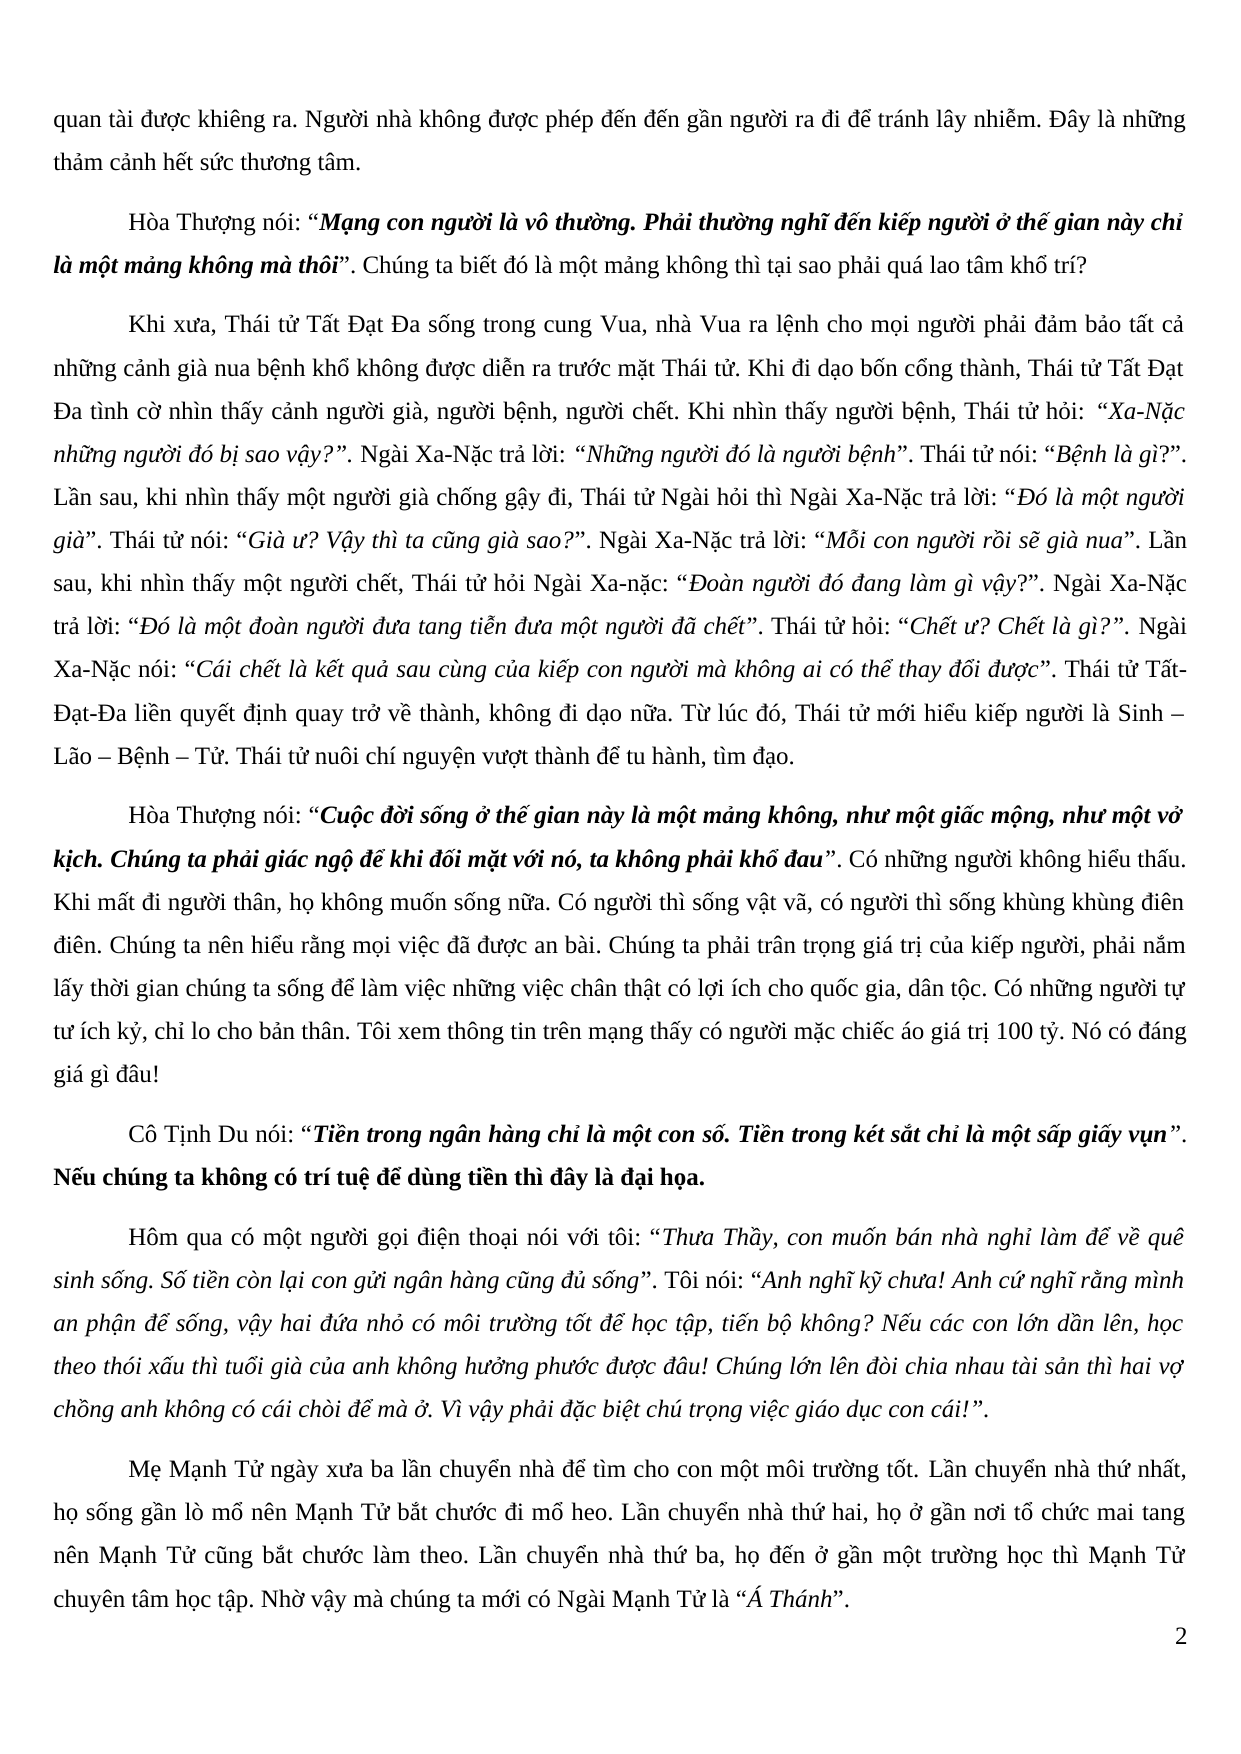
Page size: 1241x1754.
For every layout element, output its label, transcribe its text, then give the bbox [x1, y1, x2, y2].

text Hòa Thượng nói: “Mạng con người là vô thường. Phải thường nghĩ đến kiếp người ở thế gian này chỉ là một mảng không mà thôi”. Chúng ta biết đó là một mảng không thì tại sao phải quá lao tâm khổ trí? [53, 207, 1187, 278]
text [53, 104, 1187, 176]
text Hôm qua có một người gọi điện thoại nói với tôi: “Thưa Thầy, con muốn bán nhà nghỉ làm để về quê sinh sống. Số tiền còn lại con gửi ngân hàng cũng đủ sống”. Tôi nói: “Anh nghĩ kỹ chưa! Anh cứ nghĩ rằng mình an phận để sống, vậy hai đứa nhỏ có môi trường tốt để học tập, tiến bộ không? Nếu các con lớn dần lên, học theo thói xấu thì tuổi già của anh không hưởng phước được đâu! Chúng lớn lên đòi chia nhau tài sản thì hai vợ chồng anh không có cái chòi để mà ở. Vì vậy phải đặc biệt chú trọng việc giáo dục con cái!”. [53, 1222, 1187, 1423]
text Cô Tịnh Du nói: “Tiền trong ngân hàng chỉ là một con số. Tiền trong két sắt chỉ là một sấp giấy vụn”. Nếu chúng ta không có trí tuệ để dùng tiền thì đây là đại họa. [53, 1119, 1187, 1191]
text Mẹ Mạnh Tử ngày xưa ba lần chuyển nhà để tìm cho con một môi trường tốt. Lần chuyển nhà thứ nhất, họ sống gần lò mổ nên Mạnh Tử bắt chước đi mổ heo. Lần chuyển nhà thứ hai, họ ở gần nơi tổ chức mai tang nên Mạnh Tử cũng bắt chước làm theo. Lần chuyển nhà thứ ba, họ đến ở gần một trường học thì Mạnh Tử chuyên tâm học tập. Nhờ vậy mà chúng ta mới có Ngài Mạnh Tử là “Á Thánh”. [53, 1454, 1187, 1612]
text Khi xưa, Thái tử Tất Đạt Đa sống trong cung Vua, nhà Vua ra lệnh cho mọi người phải đảm bảo tất cả những cảnh già nua bệnh khổ không được diễn ra trước mặt Thái tử. Khi đi dạo bốn cổng thành, Thái tử Tất Đạt Đa tình cờ nhìn thấy cảnh người già, người bệnh, người chết. Khi nhìn thấy người bệnh, Thái tử hỏi: “Xa-Nặc những người đó bị sao vậy?”. Ngài Xa-Nặc trả lời: “Những người đó là người bệnh”. Thái tử nói: “Bệnh là gì?”. Lần sau, khi nhìn thấy một người già chống gậy đi, Thái tử Ngài hỏi thì Ngài Xa-Nặc trả lời: “Đó là một người già”. Thái tử nói: “Già ư? Vậy thì ta cũng già sao?”. Ngài Xa-Nặc trả lời: “Mỗi con người rồi sẽ già nua”. Lần sau, khi nhìn thấy một người chết, Thái tử hỏi Ngài Xa-nặc: “Đoàn người đó đang làm gì vậy?”. Ngài Xa-Nặc trả lời: “Đó là một đoàn người đưa tang tiễn đưa một người đã chết”. Thái tử hỏi: “Chết ư? Chết là gì?”. Ngài Xa-Nặc nói: “Cái chết là kết quả sau cùng của kiếp con người mà không ai có thể thay đổi được”. Thái tử Tất-Đạt-Đa liền quyết định quay trở về thành, không đi dạo nữa. Từ lúc đó, Thái tử mới hiểu kiếp người là Sinh – Lão – Bệnh – Tử. Thái tử nuôi chí nguyện vượt thành để tu hành, tìm đạo. [53, 309, 1187, 769]
text Hòa Thượng nói: “Cuộc đời sống ở thế gian này là một mảng không, như một giấc mộng, như một vở kịch. Chúng ta phải giác ngộ để khi đối mặt với nó, ta không phải khổ đau”. Có những người không hiểu thấu. Khi mất đi người thân, họ không muốn sống nữa. Có người thì sống vật vã, có người thì sống khùng khùng điên điên. Chúng ta nên hiểu rằng mọi việc đã được an bài. Chúng ta phải trân trọng giá trị của kiếp người, phải nắm lấy thời gian chúng ta sống để làm việc những việc chân thật có lợi ích cho quốc gia, dân tộc. Có những người tự tư ích kỷ, chỉ lo cho bản thân. Tôi xem thông tin trên mạng thấy có người mặc chiếc áo giá trị 100 tỷ. Nó có đáng giá gì đâu! [53, 801, 1187, 1088]
